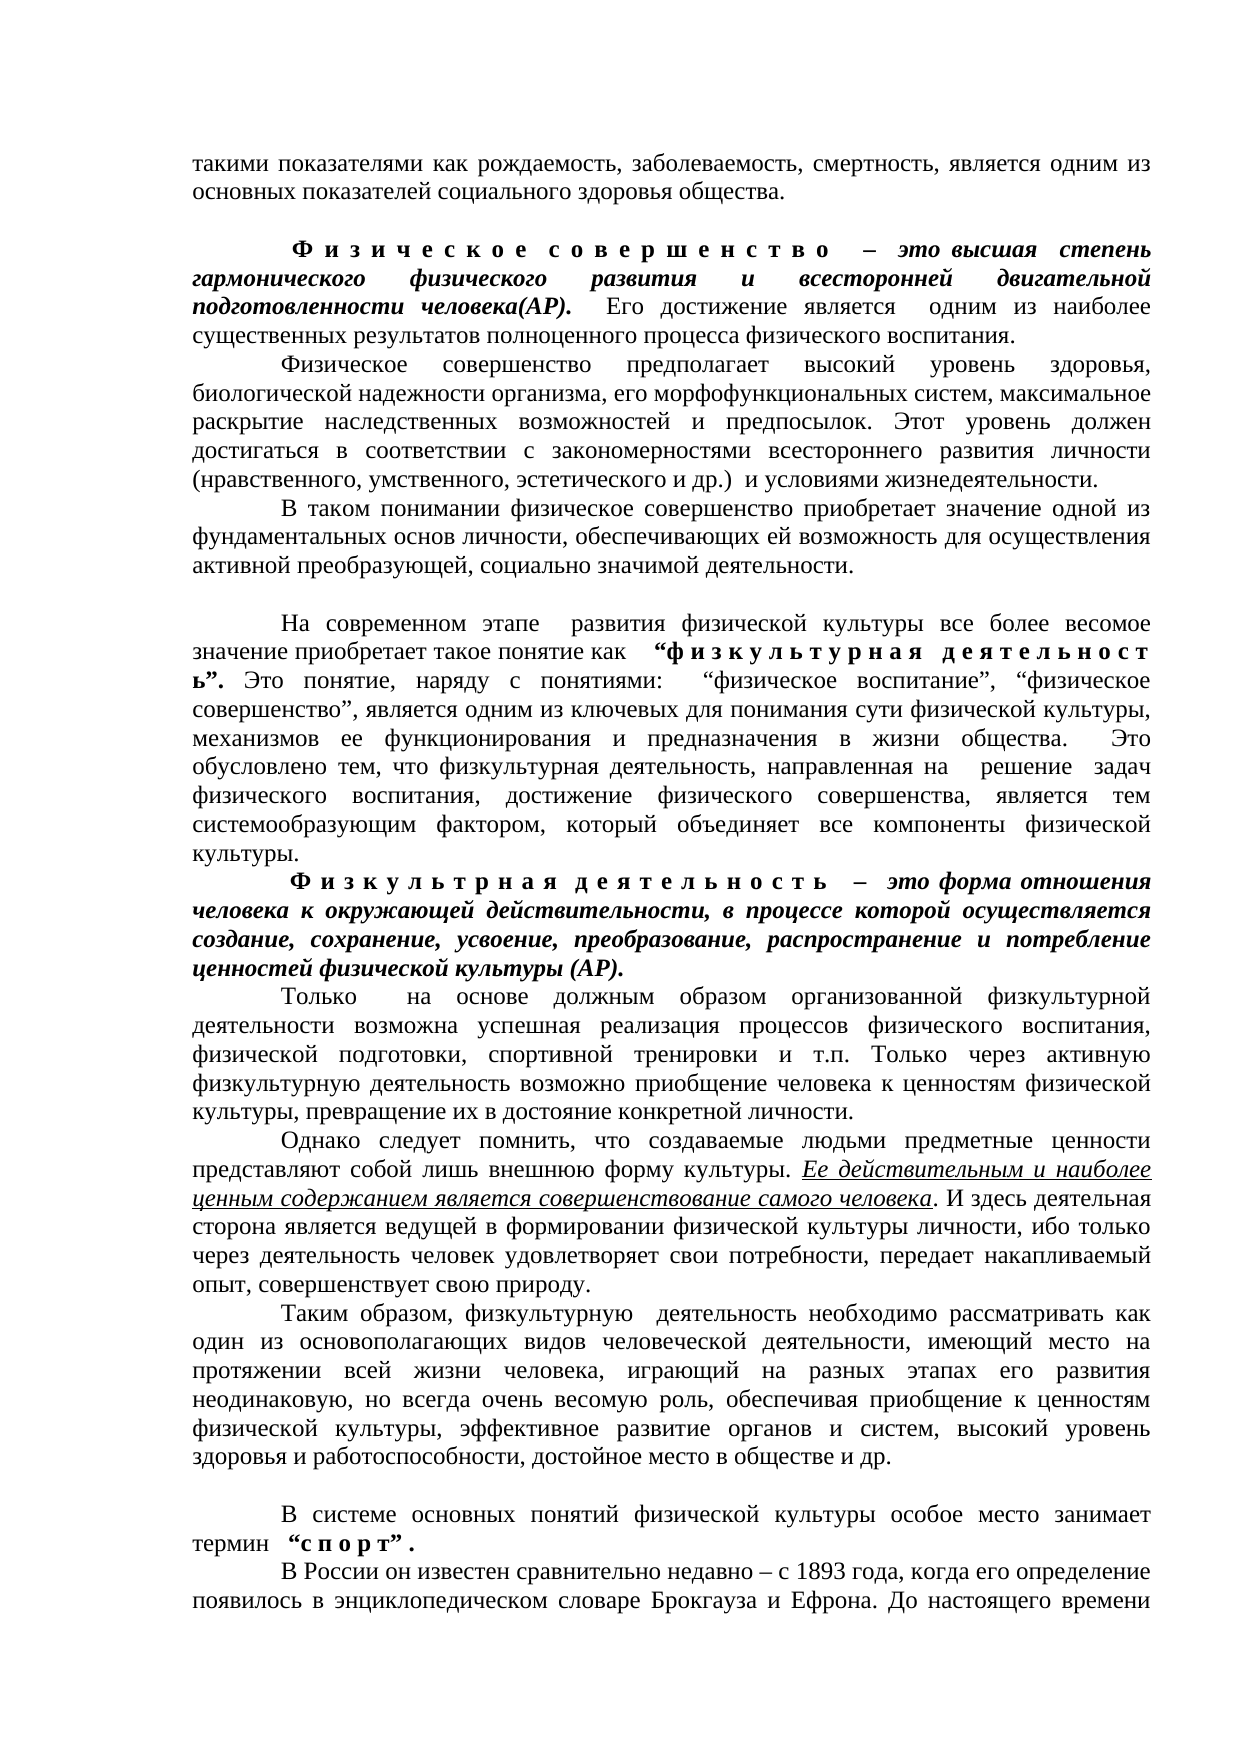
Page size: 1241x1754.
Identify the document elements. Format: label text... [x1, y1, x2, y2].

list Однако следует помнить, что создаваемые людьми предметные ценности представляют собой лишь внешнюю форму культуры. Ее действительным и наиболее ценным содержанием является совершенствование самого человека. И здесь деятельная сторона является ведущей в формировании физической культуры личности, ибо только через деятельность человек удовлетворяет свои потребности, передает накапливаемый опыт, совершенствует свою природу. [192, 1125, 1152, 1298]
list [192, 1556, 1152, 1614]
list На современном этапе развития физической культуры все более весомое значение приобретает такое понятие как “ф и з к у л ь т у р н а я д е я т е л ь н о с т ь”. Это понятие, наряду с понятиями: “физическое воспитание”, “физическое совершенство”, является одним из ключевых для понимания сути физической культуры, механизмов ее функционирования и предназначения в жизни общества. Это обусловлено тем, что физкультурная деятельность, направленная на решение задач физического воспитания, достижение физического совершенства, является тем системообразующим фактором, который объединяет все компоненты физической культуры. [192, 608, 1152, 866]
list Ф и з и ч е с к о е с о в е р ш е н с т в о – это высшая степень гармонического физического развития и всесторонней двигательной подготовленности человека(АР). Его достижение является одним из наиболее существенных результатов полноценного процесса физического воспитания. [192, 234, 1152, 349]
list Ф и з к у л ь т р н а я д е я т е л ь н о с т ь – это форма отношения человека к окружающей действительности, в процессе которой осуществляется создание, сохранение, усвоение, преобразование, распространение и потребление ценностей физической культуры (АР). [192, 866, 1152, 981]
list В таком понимании физическое совершенство приобретает значение одной из фундаментальных основ личности, обеспечивающих ей возможность для осуществления активной преобразующей, социально значимой деятельности. [192, 493, 1152, 579]
list Таким образом, физкультурную деятельность необходимо рассматривать как один из основополагающих видов человеческой деятельности, имеющий место на протяжении всей жизни человека, играющий на разных этапах его развития неодинаковую, но всегда очень весомую роль, обеспечивая приобщение к ценностям физической культуры, эффективное развитие органов и систем, высокий уровень здоровья и работоспособности, достойное место в обществе и др. [192, 1298, 1152, 1470]
list Только на основе должным образом организованной физкультурной деятельности возможна успешная реализация процессов физического воспитания, физической подготовки, спортивной тренировки и т.п. Только через активную физкультурную деятельность возможно приобщение человека к ценностям физической культуры, превращение их в достояние конкретной личности. [192, 981, 1152, 1125]
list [192, 148, 1152, 205]
list В системе основных понятий физической культуры особое место занимает термин “с п о р т” . [192, 1499, 1152, 1556]
list Физическое совершенство предполагает высокий уровень здоровья, биологической надежности организма, его морфофункциональных систем, максимальное раскрытие наследственных возможностей и предпосылок. Этот уровень должен достигаться в соответствии с закономерностями всестороннего развития личности (нравственного, умственного, эстетического и др.) и условиями жизнедеятельности. [192, 349, 1152, 493]
